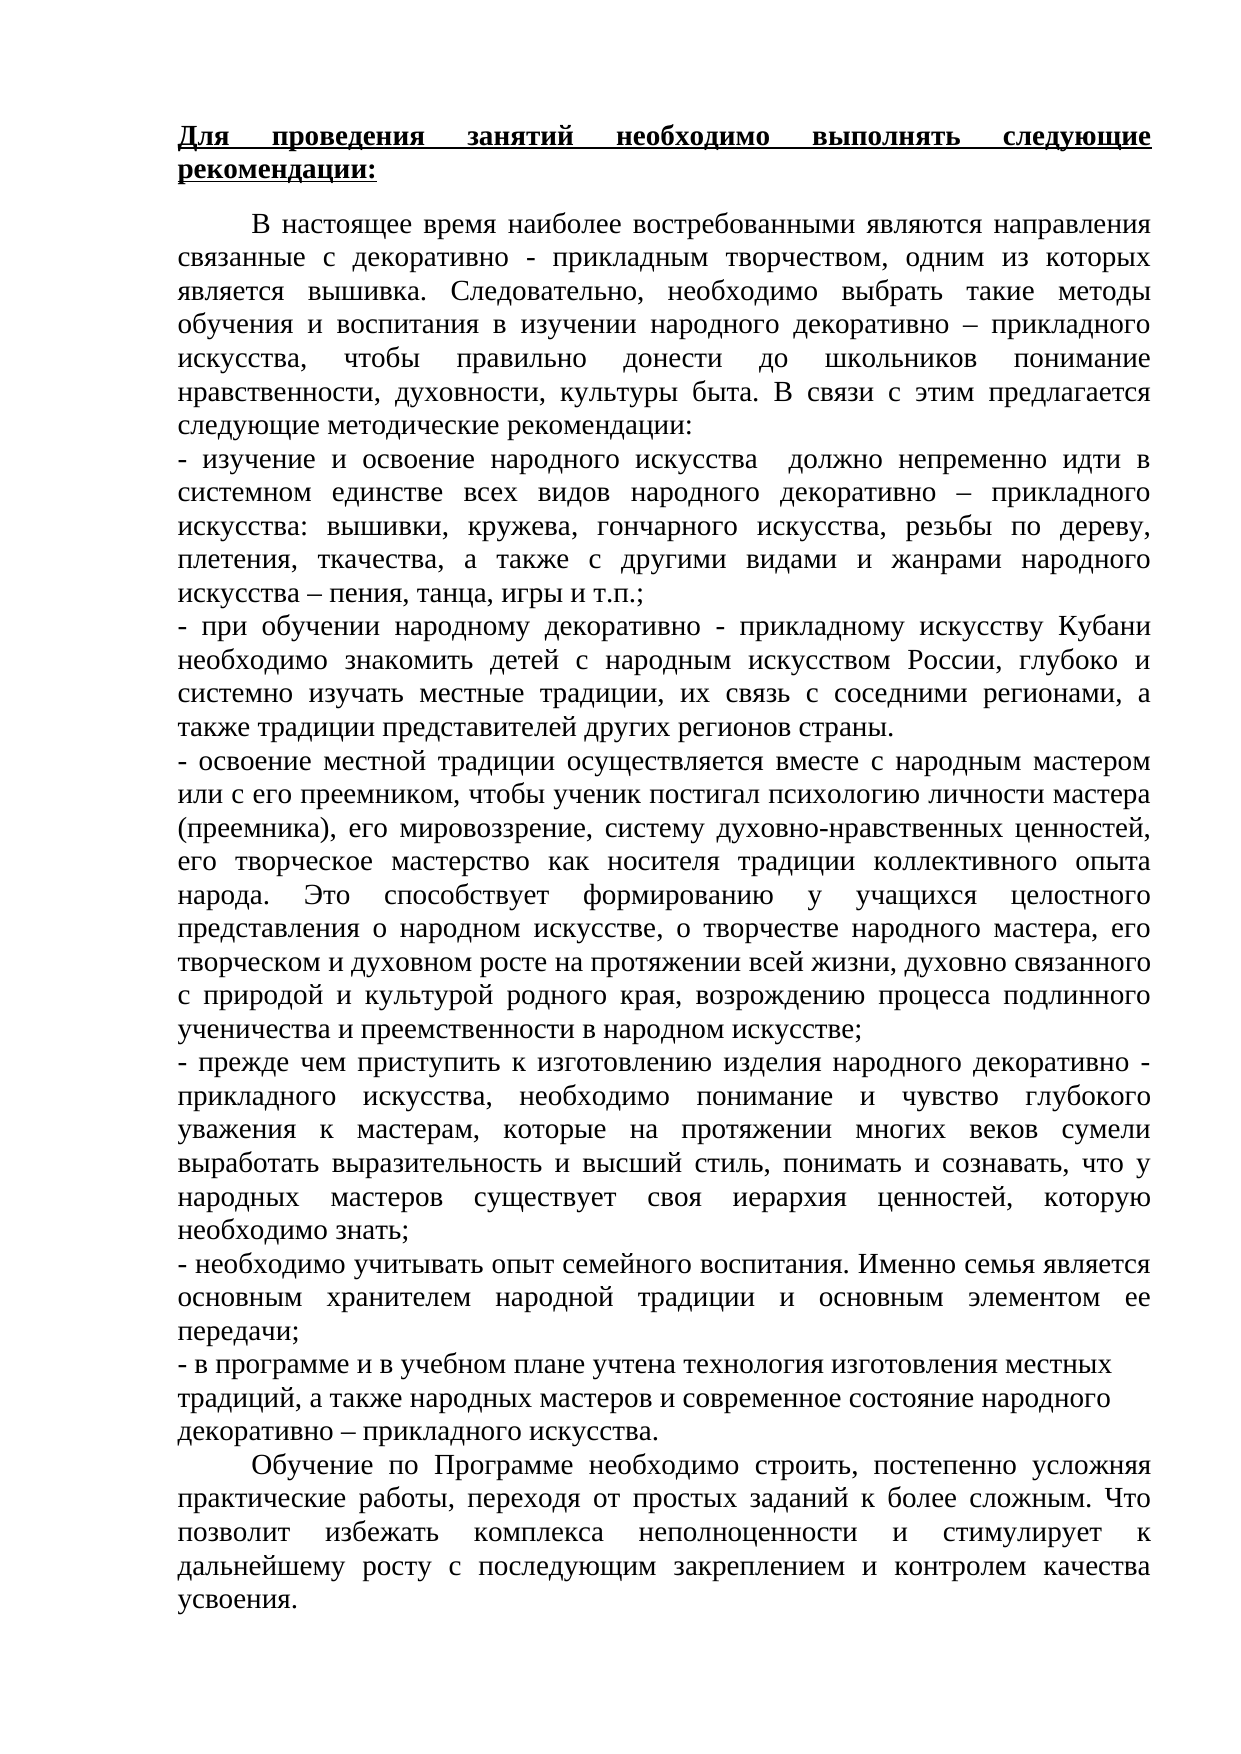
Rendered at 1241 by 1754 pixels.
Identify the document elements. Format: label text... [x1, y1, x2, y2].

text - необходимо учитывать опыт семейного воспитания. Именно семья является основным хранителем народной традиции и основным элементом ее передачи; [177, 1246, 1152, 1346]
text В настоящее время наиболее востребованными являются направления связанные с декоративно - прикладным творчеством, одним из которых является вышивка. Следовательно, необходимо выбрать такие методы обучения и воспитания в изучении народного декоративно – прикладного искусства, чтобы правильно донести до школьников понимание нравственности, духовности, культуры быта. В связи с этим предлагается следующие методические рекомендации: [177, 206, 1152, 441]
text - изучение и освоение народного искусства должно непременно идти в системном единстве всех видов народного декоративно – прикладного искусства: вышивки, кружева, гончарного искусства, резьбы по дереву, плетения, ткачества, а также с другими видами и жанрами народного искусства – пения, танца, игры и т.п.; [177, 441, 1152, 608]
text - при обучении народному декоративно - прикладному искусству Кубани необходимо знакомить детей с народным искусством России, глубоко и системно изучать местные традиции, их связь с соседними регионами, а также традиции представителей других регионов страны. [177, 608, 1152, 743]
text - в программе и в учебном плане учтена технология изготовления местных традиций, а также народных мастеров и современное состояние народного декоративно – прикладного искусства. [177, 1346, 1152, 1447]
text - прежде чем приступить к изготовлению изделия народного декоративно - прикладного искусства, необходимо понимание и чувство глубокого уважения к мастерам, которые на протяжении многих веков сумели выработать выразительность и высший стиль, понимать и сознавать, что у народных мастеров существует своя иерархия ценностей, которую необходимо знать; [177, 1044, 1152, 1246]
text Обучение по Программе необходимо строить, постепенно усложняя практические работы, переходя от простых заданий к более сложным. Что позволит избежать комплекса неполноценности и стимулирует к дальнейшему росту с последующим закреплением и контролем качества усвоения. [177, 1447, 1152, 1615]
text Для проведения занятий необходимо выполнять следующие рекомендации: [177, 149, 1152, 185]
text - освоение местной традиции осуществляется вместе с народным мастером или с его преемником, чтобы ученик постигал психологию личности мастера (преемника), его мировоззрение, систему духовно-нравственных ценностей, его творческое мастерство как носителя традиции коллективного опыта народа. Это способствует формированию у учащихся целостного представления о народном искусстве, о творчестве народного мастера, его творческом и духовном росте на протяжении всей жизни, духовно связанного с природой и культурой родного края, возрождению процесса подлинного ученичества и преемственности в народном искусстве; [177, 743, 1152, 1044]
text Для проведения занятий необходимо выполнять следующие рекомендации: [177, 118, 1152, 147]
